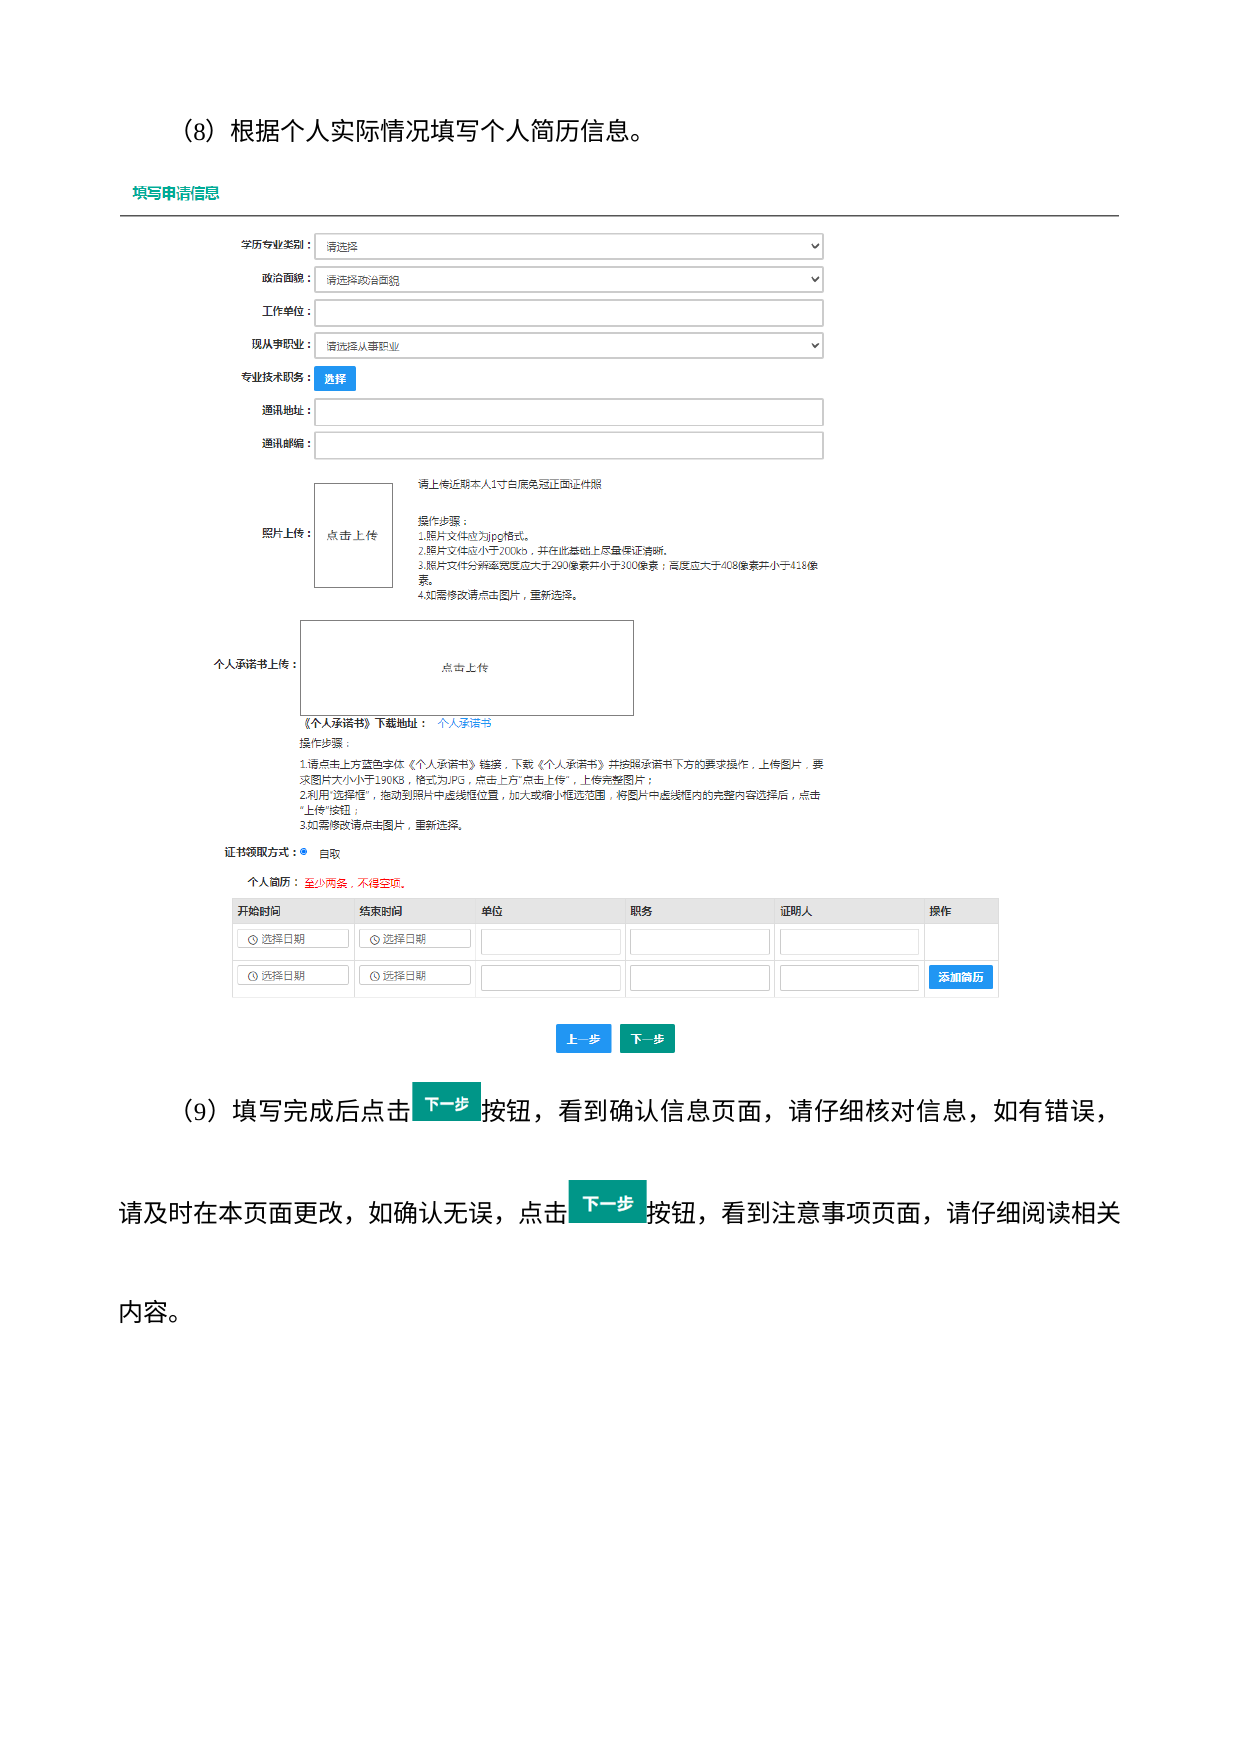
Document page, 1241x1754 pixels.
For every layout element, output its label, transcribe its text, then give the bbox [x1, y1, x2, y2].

text （9）填写完成后点击按钮，看到确认信息页面，请仔细核对信息，如有错误，请及时在本页面更改，如确认无误，点击按钮，看到注意事项页面，请仔细阅读相关内容。 [118, 1083, 1122, 1343]
picture [412, 1082, 481, 1121]
picture [118, 615, 1123, 1057]
picture [118, 180, 1123, 602]
text （8）根据个人实际情况填写个人简历信息。 [118, 97, 1122, 162]
picture [568, 1180, 647, 1223]
